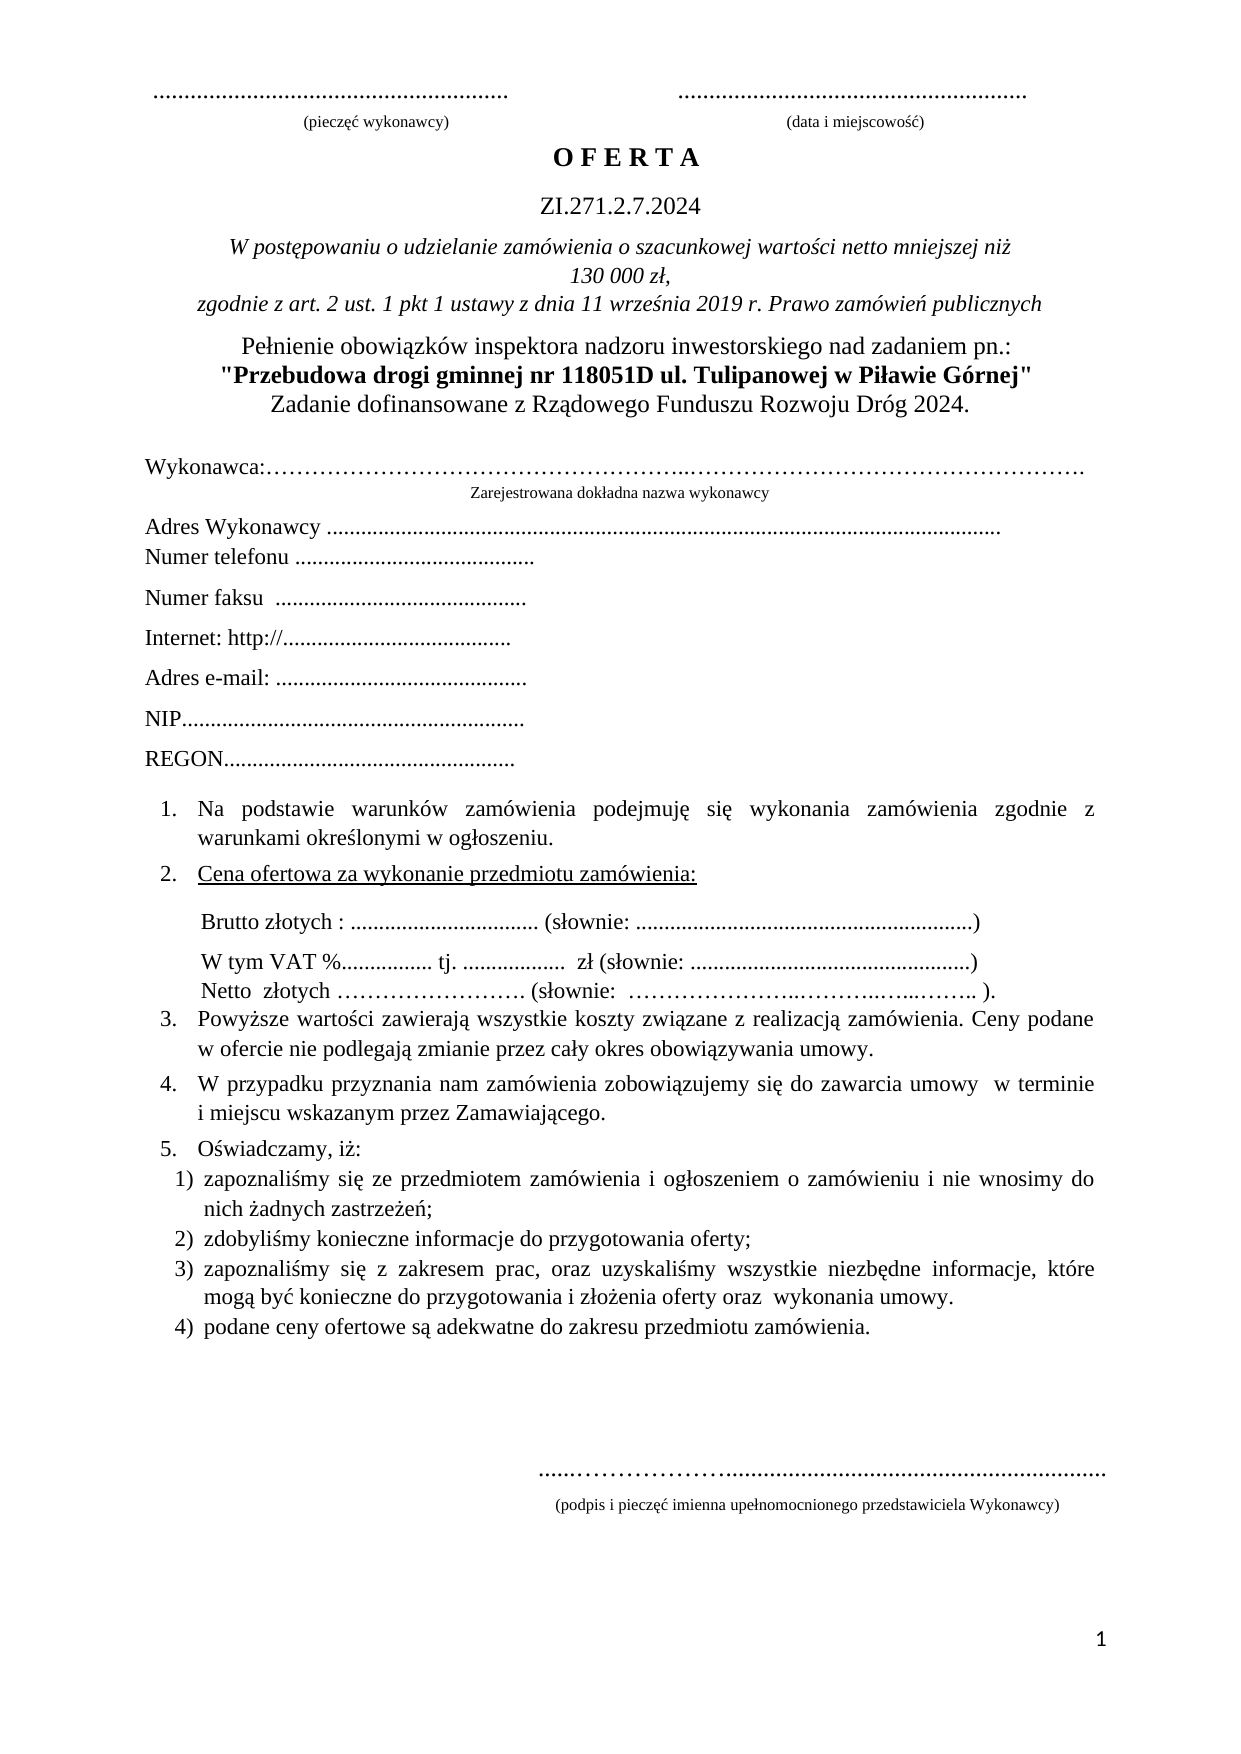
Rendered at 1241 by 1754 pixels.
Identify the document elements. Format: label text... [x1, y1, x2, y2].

text Zarejestrowana dokładna nazwa wykonawcy [146, 483, 1094, 502]
text Adres Wykonawcy ...................................................................................................................... [144, 513, 1096, 539]
text Zadanie dofinansowane z Rządowego Funduszu Rozwoju Dróg 2024. [146, 389, 1094, 418]
text Numer telefonu .......................................... [144, 543, 1096, 569]
text Pełnienie obowiązków inspektora nadzoru inwestorskiego nad zadaniem pn.: [146, 331, 1106, 360]
list Oświadczamy, iż: [160, 1134, 1096, 1162]
text ZI.271.2.7.2024 [146, 191, 1094, 220]
text 130 000 zł, [146, 262, 1094, 288]
list podane ceny ofertowe są adekwatne do zakresu przedmiotu zamówienia. [174, 1312, 1096, 1340]
list Na podstawie warunków zamówienia podejmuję się wykonania zamówienia zgodnie z warunkami określonymi w ogłoszeniu. [160, 795, 1096, 851]
text (podpis i pieczęć imienna upełnomocnionego przedstawiciela Wykonawcy) [146, 1495, 1059, 1514]
text "Przebudowa drogi gminnej nr 118051D ul. Tulipanowej w Piławie Górnej" [146, 360, 1106, 389]
text ......………………............................................................. [177, 1453, 1106, 1482]
text Numer faksu ............................................ [144, 583, 1096, 610]
text ......................................................... ........................................................ [146, 75, 1097, 103]
list Powyższe wartości zawierają wszystkie koszty związane z realizacją zamówienia. Ceny podane w ofercie nie podlegają zmianie przez cały okres obowiązywania umowy. [160, 1005, 1096, 1062]
text Internet: http://........................................ [144, 624, 1096, 650]
text O F E R T A [146, 141, 1106, 172]
text Brutto złotych : ................................. (słownie: ...........................................................) [189, 908, 1026, 934]
list Cena ofertowa za wykonanie przedmiotu zamówienia: [160, 859, 1096, 887]
text W tym VAT %................ tj. .................. zł (słownie: .................................................) [189, 948, 1088, 974]
text W postępowaniu o udzielanie zamówienia o szacunkowej wartości netto mniejszej niż [146, 233, 1094, 260]
text Wykonawca:………………………………………………..……………………………………………. [144, 453, 1096, 480]
list zapoznaliśmy się ze przedmiotem zamówienia i ogłoszeniem o zamówieniu i nie wnosimy do nich żadnych zastrzeżeń; [174, 1165, 1096, 1222]
text zgodnie z art. 2 ust. 1 pkt 1 ustawy z dnia 11 września 2019 r. Prawo zamówień publicznych [146, 290, 1093, 317]
text NIP............................................................ [144, 705, 1096, 731]
text (pieczęć wykonawcy) (data i miejscowość) [146, 112, 1106, 131]
list zdobyliśmy konieczne informacje do przygotowania oferty; [174, 1224, 1096, 1252]
text REGON................................................... [144, 745, 1096, 772]
list zapoznaliśmy się z zakresem prac, oraz uzyskaliśmy wszystkie niezbędne informacje, które mogą być konieczne do przygotowania i złożenia oferty oraz wykonania umowy. [174, 1255, 1096, 1310]
list W przypadku przyznania nam zamówienia zobowiązujemy się do zawarcia umowy w terminie i miejscu wskazanym przez Zamawiającego. [160, 1070, 1096, 1126]
text Netto złotych ……………………. (słownie: …………………..………..…...…….. ). [189, 977, 1100, 1003]
text Adres e-mail: ............................................ [144, 664, 1096, 691]
